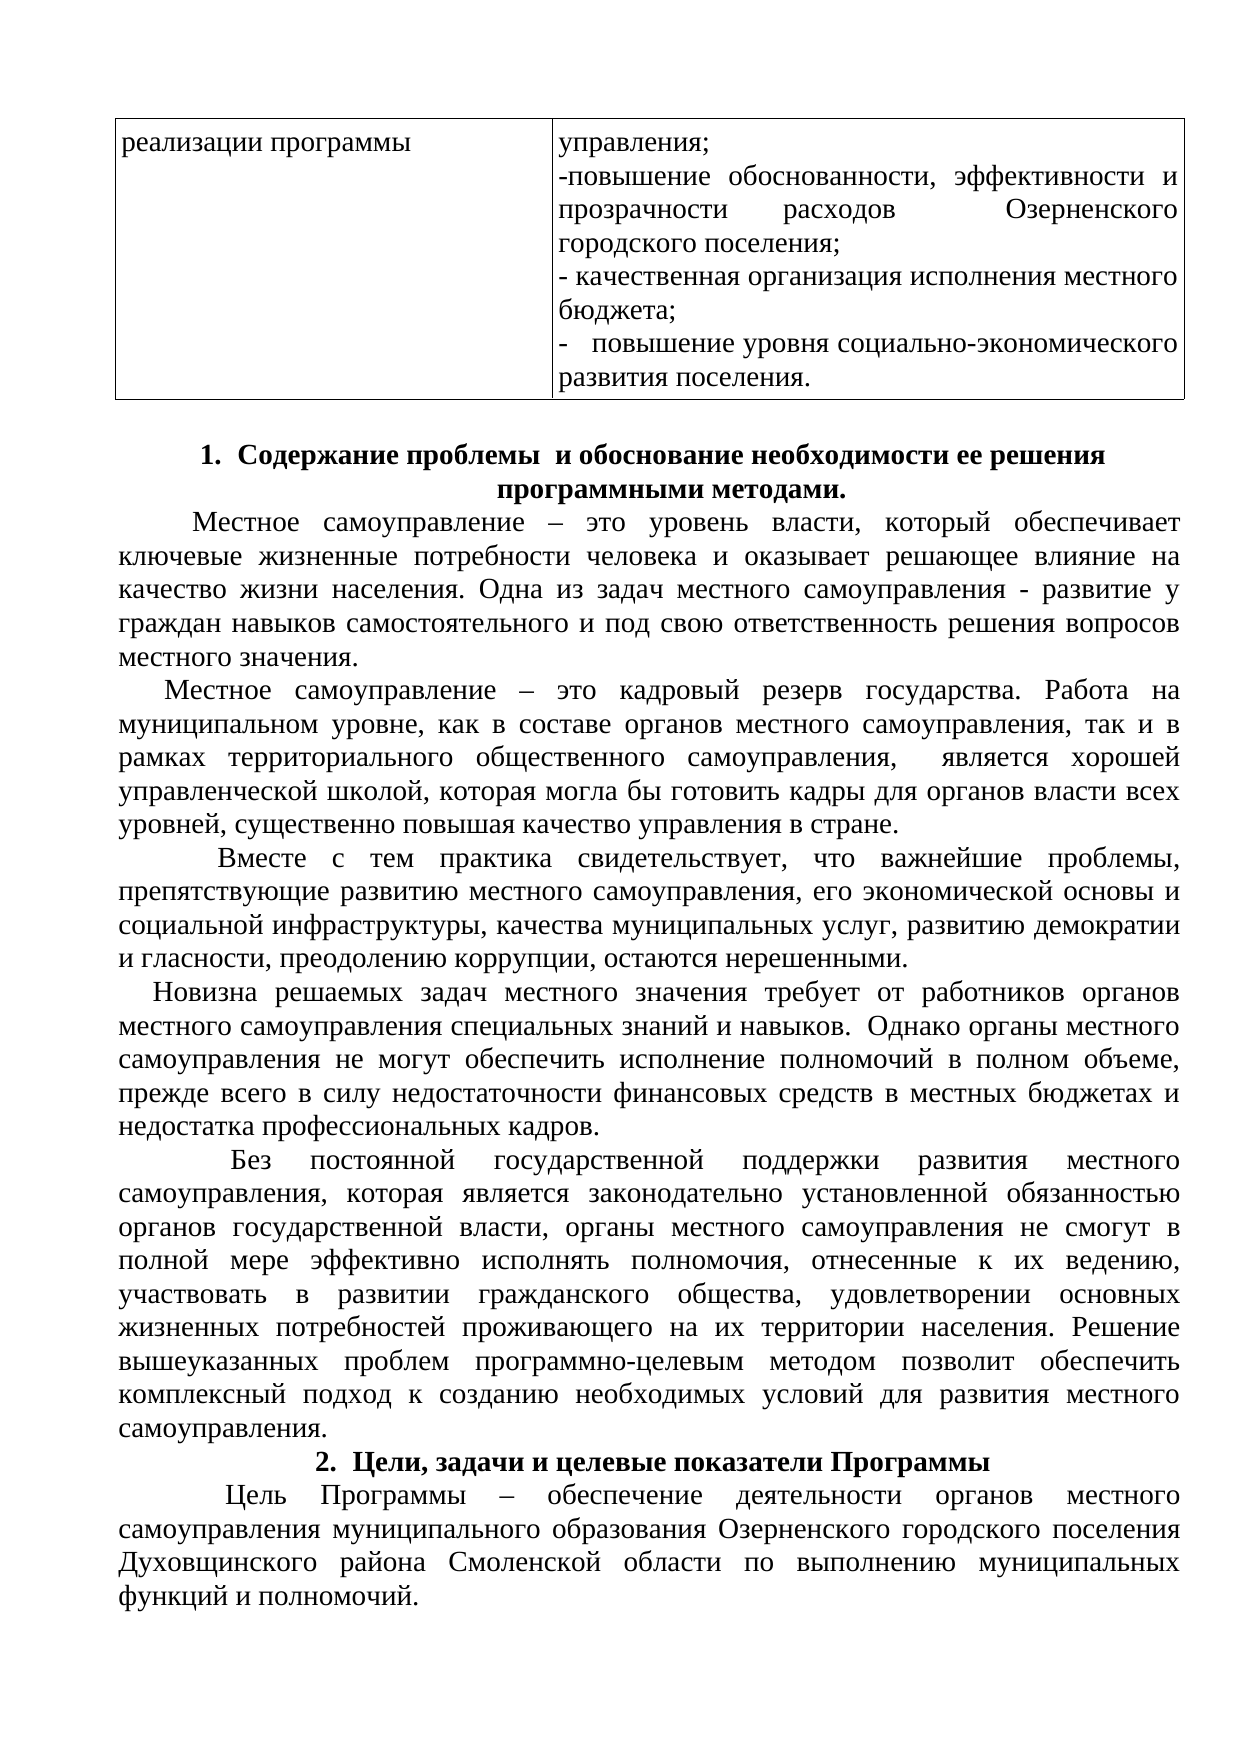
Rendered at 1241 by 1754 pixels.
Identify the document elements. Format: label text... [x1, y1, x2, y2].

text Без постоянной государственной поддержки развития местного самоуправления, которая является законодательно установленной обязанностью органов государственной власти, органы местного самоуправления не смогут в полной мере эффективно исполнять полномочия, отнесенные к их ведению, участвовать в развитии гражданского общества, удовлетворении основных жизненных потребностей проживающего на их территории населения. Решение вышеуказанных проблем программно-целевым методом позволит обеспечить комплексный подход к созданию необходимых условий для развития местного самоуправления. [118, 1142, 1181, 1444]
text Вместе с тем практика свидетельствует, что важнейшие проблемы, препятствующие развитию местного самоуправления, его экономической основы и социальной инфраструктуры, качества муниципальных услуг, развитию демократии и гласности, преодолению коррупции, остаются нерешенными. [118, 840, 1181, 974]
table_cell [116, 119, 552, 398]
text Местное самоуправление – это уровень власти, который обеспечивает ключевые жизненные потребности человека и оказывает решающее влияние на качество жизни населения. Одна из задач местного самоуправления - развитие у граждан навыков самостоятельного и под свою ответственность решения вопросов местного значения. [118, 504, 1181, 672]
text Новизна решаемых задач местного значения требует от работников органов местного самоуправления специальных знаний и навыков. Однако органы местного самоуправления не могут обеспечить исполнение полномочий в полном объеме, прежде всего в силу недостаточности финансовых средств в местных бюджетах и недостатка профессиональных кадров. [118, 974, 1181, 1142]
list Содержание проблемы и обоснование необходимости ее решения программными методами. [124, 437, 1181, 504]
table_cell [553, 119, 1184, 398]
text Местное самоуправление – это кадровый резерв государства. Работа на муниципальном уровне, как в составе органов местного самоуправления, так и в рамках территориального общественного самоуправления, является хорошей управленческой школой, которая могла бы готовить кадры для органов власти всех уровней, существенно повышая качество управления в стране. [118, 672, 1181, 840]
list Цели, задачи и целевые показатели Программы [124, 1444, 1181, 1477]
text Цель Программы – обеспечение деятельности органов местного самоуправления муниципального образования Озерненского городского поселения Духовщинского района Смоленской области по выполнению муниципальных функций и полномочий. [118, 1477, 1181, 1611]
